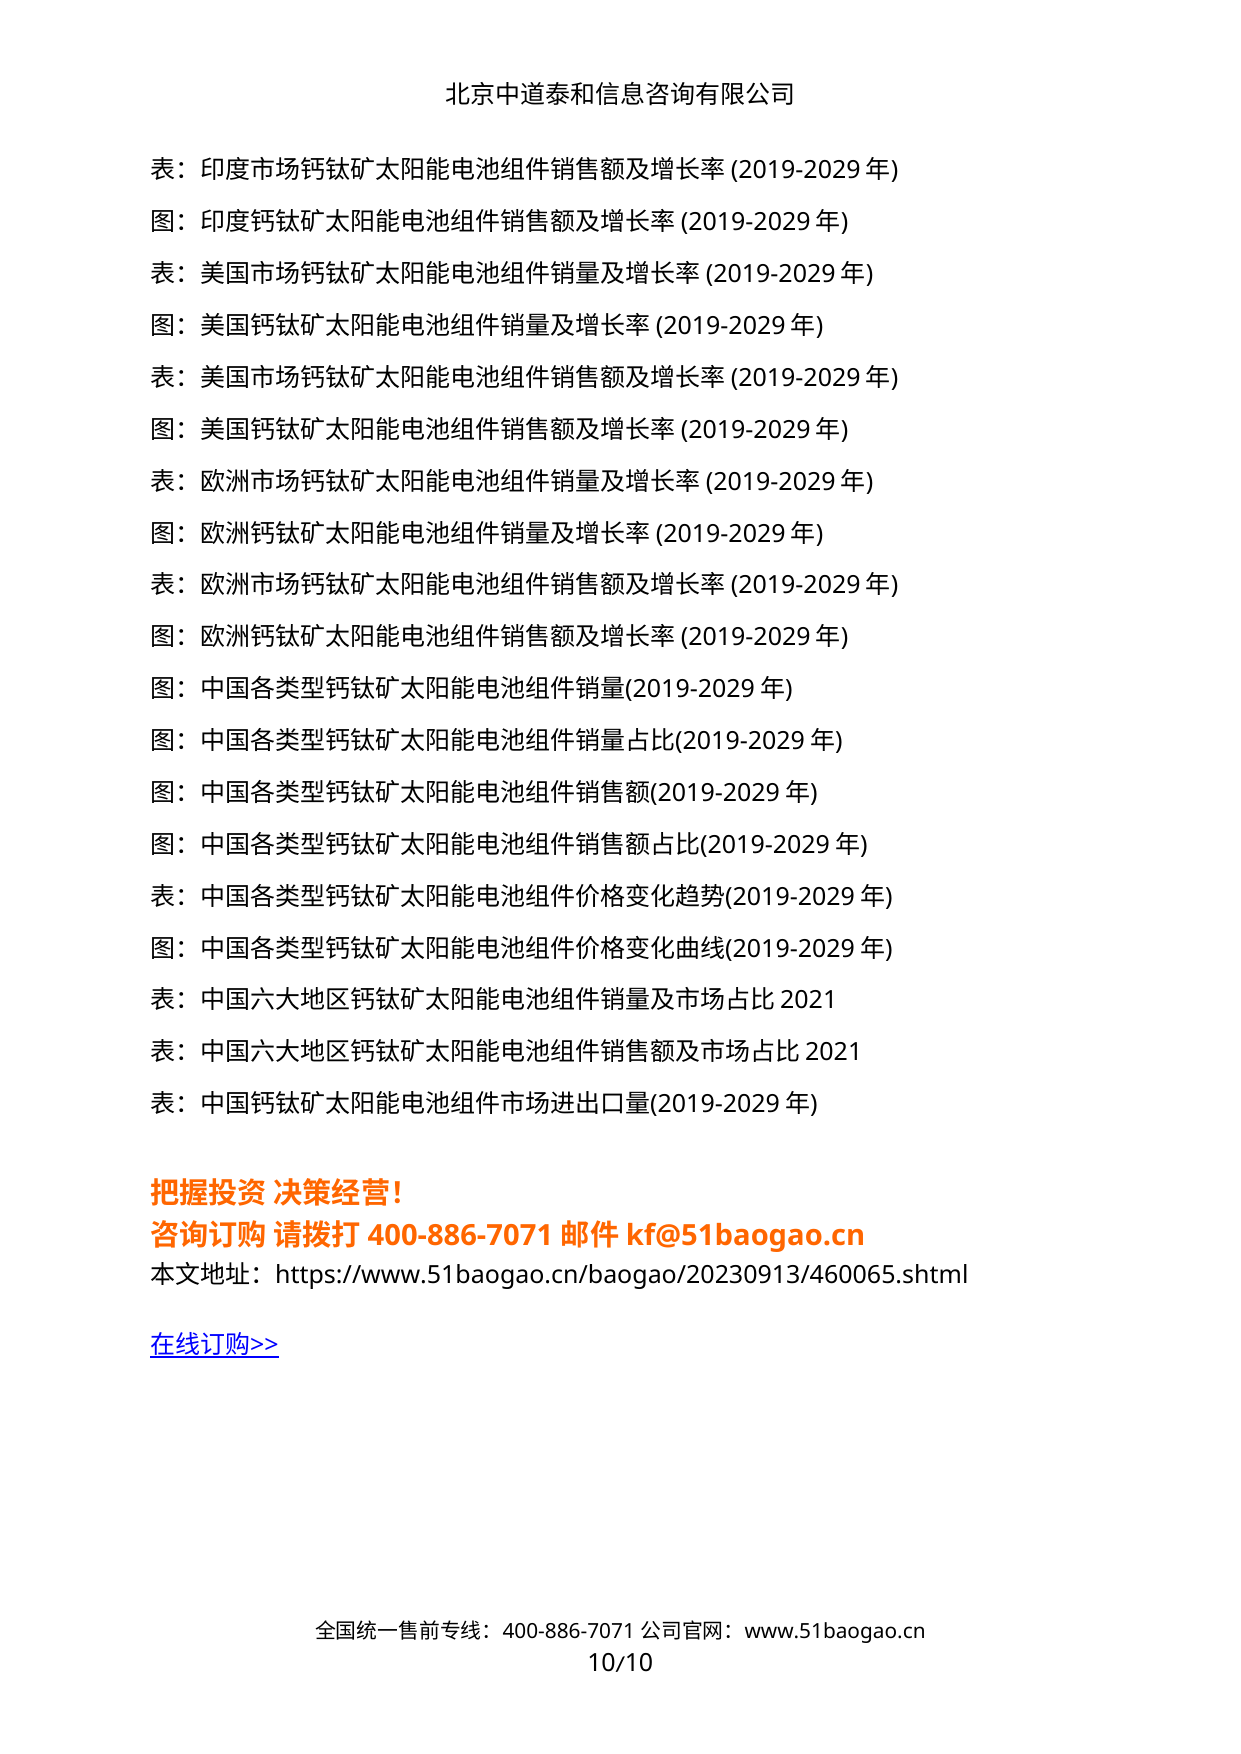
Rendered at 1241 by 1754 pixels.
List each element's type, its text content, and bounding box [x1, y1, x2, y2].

text 图：美国钙钛矿太阳能电池组件销售额及增长率 (2019-2029年) [150, 409, 1090, 446]
text 在线订购>> [150, 1291, 1090, 1361]
text 图：中国各类型钙钛矿太阳能电池组件销量(2019-2029年) [150, 669, 1090, 705]
text 表：中国各类型钙钛矿太阳能电池组件价格变化趋势(2019-2029年) [150, 876, 1090, 912]
text 图：中国各类型钙钛矿太阳能电池组件销售额占比(2019-2029年) [150, 824, 1090, 861]
text 表：美国市场钙钛矿太阳能电池组件销售额及增长率 (2019-2029年) [150, 357, 1090, 394]
text 表：中国钙钛矿太阳能电池组件市场进出口量(2019-2029年) [150, 1084, 1090, 1120]
text 表：中国六大地区钙钛矿太阳能电池组件销量及市场占比2021 [150, 980, 1090, 1016]
text 表：欧洲市场钙钛矿太阳能电池组件销量及增长率 (2019-2029年) [150, 461, 1090, 497]
text 图：欧洲钙钛矿太阳能电池组件销售额及增长率 (2019-2029年) [150, 617, 1090, 653]
text 图：印度钙钛矿太阳能电池组件销售额及增长率 (2019-2029年) [150, 202, 1090, 238]
text 表：中国六大地区钙钛矿太阳能电池组件销售额及市场占比2021 [150, 1032, 1090, 1068]
text 表：欧洲市场钙钛矿太阳能电池组件销售额及增长率 (2019-2029年) [150, 565, 1090, 601]
text 表：印度市场钙钛矿太阳能电池组件销售额及增长率 (2019-2029年) [150, 150, 1090, 186]
text 图：中国各类型钙钛矿太阳能电池组件价格变化曲线(2019-2029年) [150, 928, 1090, 964]
text 图：中国各类型钙钛矿太阳能电池组件销售额(2019-2029年) [150, 772, 1090, 809]
text 表：美国市场钙钛矿太阳能电池组件销量及增长率 (2019-2029年) [150, 254, 1090, 290]
text 图：美国钙钛矿太阳能电池组件销量及增长率 (2019-2029年) [150, 306, 1090, 342]
text 图：中国各类型钙钛矿太阳能电池组件销量占比(2019-2029年) [150, 721, 1090, 757]
text 图：欧洲钙钛矿太阳能电池组件销量及增长率 (2019-2029年) [150, 513, 1090, 549]
text 把握投资 决策经营！咨询订购 请拨打 400-886-7071 邮件 kf@51baogao.cn本文地址：https://www.51baogao.cn/baogao/20230913/460065.shtml [150, 1136, 1090, 1291]
